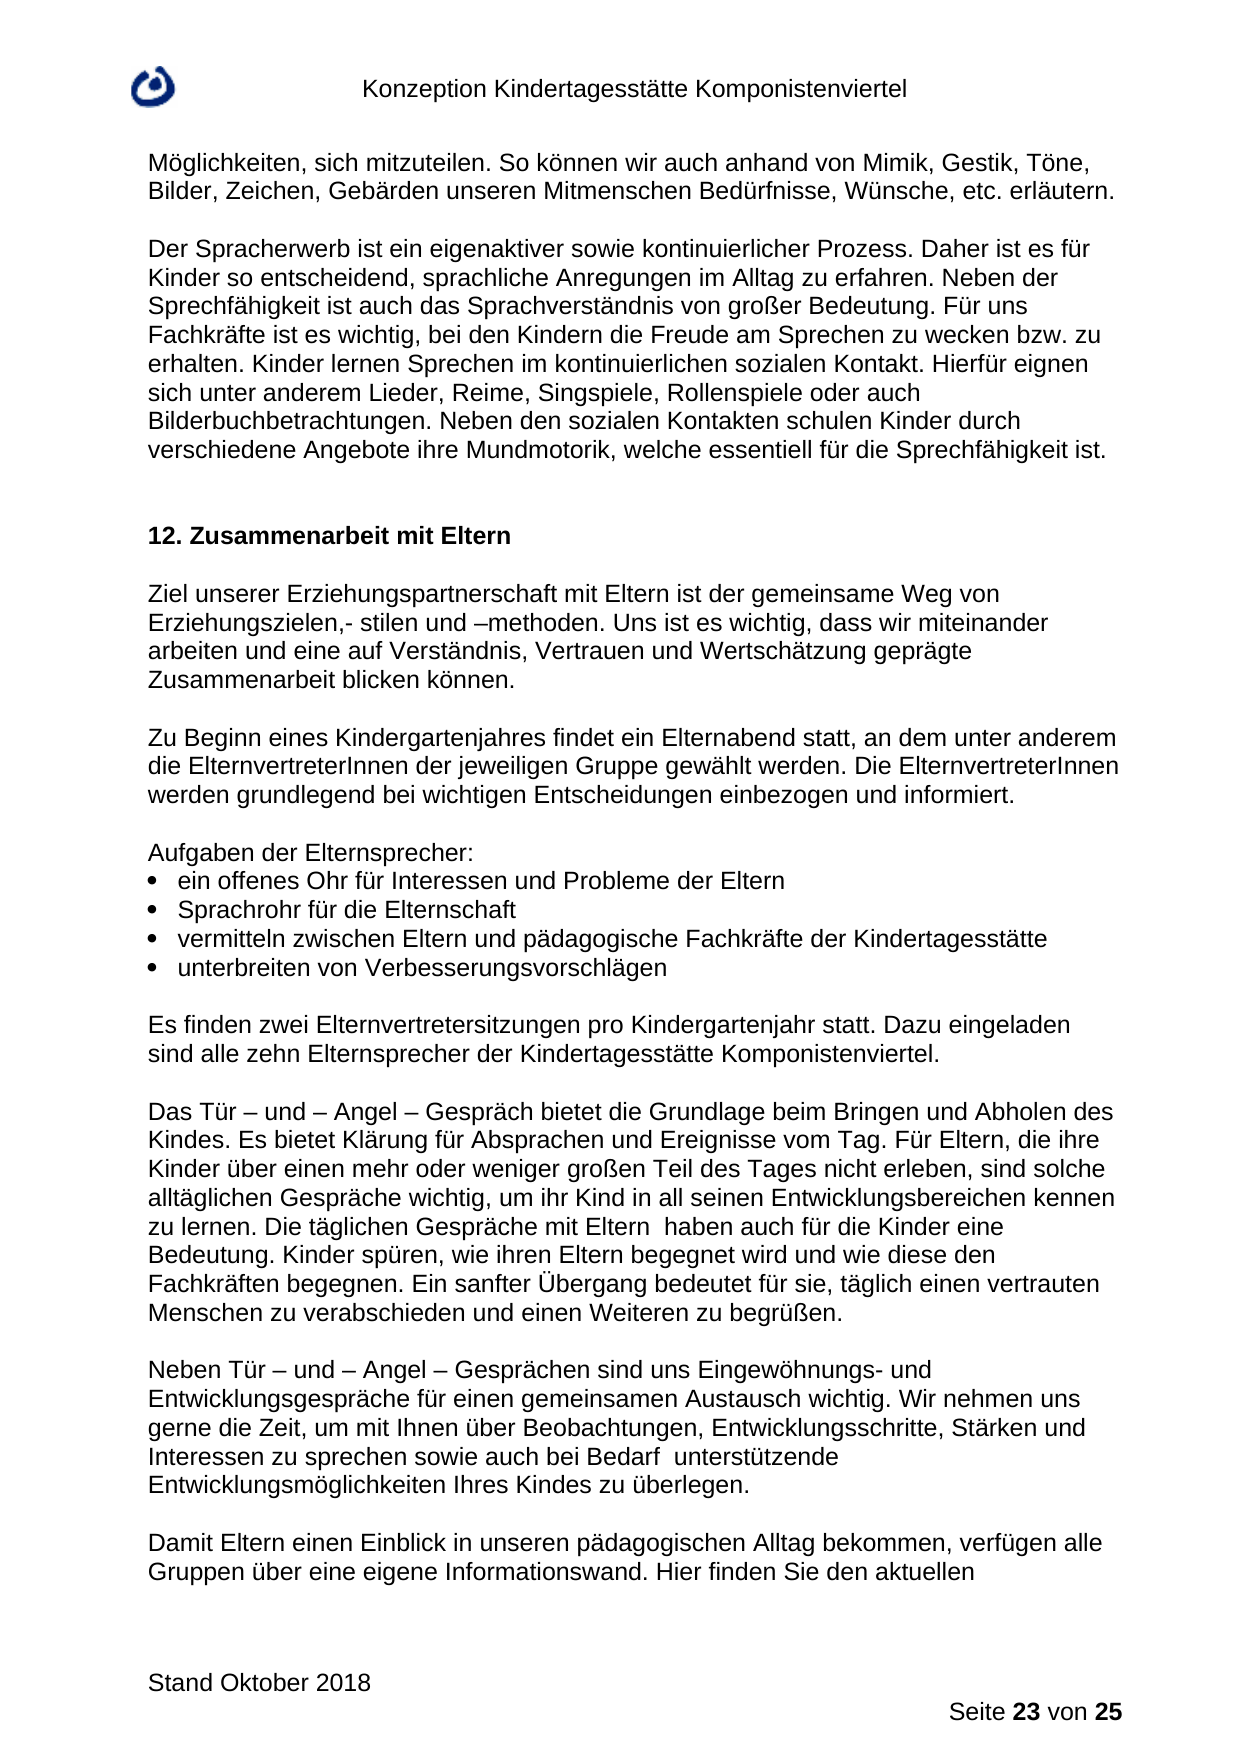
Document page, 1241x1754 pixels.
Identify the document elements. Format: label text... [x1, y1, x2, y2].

text Zu Beginn eines Kindergartenjahres findet ein Elternabend statt, an dem unter anderem die ElternvertreterInnen der jeweiligen Gruppe gewählt werden. Die ElternvertreterInnen werden grundlegend bei wichtigen Entscheidungen einbezogen und informiert. [148, 723, 1122, 809]
list vermitteln zwischen Eltern und pädagogische Fachkräfte der Kindertagesstätte [148, 924, 1122, 953]
list Sprachrohr für die Elternschaft [148, 895, 1122, 924]
text 12. Zusammenarbeit mit Eltern [148, 521, 1122, 550]
list ein offenes Ohr für Interessen und Probleme der Eltern [148, 866, 1122, 895]
text Aufgaben der Elternsprecher: [148, 838, 1122, 866]
text Das Tür – und – Angel – Gespräch bietet die Grundlage beim Bringen und Abholen des Kindes. Es bietet Klärung für Absprachen und Ereignisse vom Tag. Für Eltern, die ihre Kinder über einen mehr oder weniger großen Teil des Tages nicht erleben, sind solche alltäglichen Gespräche wichtig, um ihr Kind in all seinen Entwicklungsbereichen kennen zu lernen. Die täglichen Gespräche mit Eltern haben auch für die Kinder eine Bedeutung. Kinder spüren, wie ihren Eltern begegnet wird und wie diese den Fachkräften begegnen. Ein sanfter Übergang bedeutet für sie, täglich einen vertrauten Menschen zu verabschieden und einen Weiteren zu begrüßen. [148, 1097, 1122, 1327]
text Neben Tür – und – Angel – Gesprächen sind uns Eingewöhnungs- und Entwicklungsgespräche für einen gemeinsamen Austausch wichtig. Wir nehmen uns gerne die Zeit, um mit Ihnen über Beobachtungen, Entwicklungsschritte, Stärken und Interessen zu sprechen sowie auch bei Bedarf unterstützende Entwicklungsmöglichkeiten Ihres Kindes zu überlegen. [148, 1356, 1122, 1499]
text Ziel unserer Erziehungspartnerschaft mit Eltern ist der gemeinsame Weg von Erziehungszielen,- stilen und –methoden. Uns ist es wichtig, dass wir miteinander arbeiten und eine auf Verständnis, Vertrauen und Wertschätzung geprägte Zusammenarbeit blicken können. [148, 579, 1122, 694]
text Es finden zwei Elternvertretersitzungen pro Kindergartenjahr statt. Dazu eingeladen sind alle zehn Elternsprecher der Kindertagesstätte Komponistenviertel. [148, 1011, 1122, 1068]
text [148, 1528, 1122, 1586]
text Der Spracherwerb ist ein eigenaktiver sowie kontinuierlicher Prozess. Daher ist es für Kinder so entscheidend, sprachliche Anregungen im Alltag zu erfahren. Neben der Sprechfähigkeit ist auch das Sprachverständnis von großer Bedeutung. Für uns Fachkräfte ist es wichtig, bei den Kindern die Freude am Sprechen zu wecken bzw. zu erhalten. Kinder lernen Sprechen im kontinuierlichen sozialen Kontakt. Hierfür eignen sich unter anderem Lieder, Reime, Singspiele, Rollenspiele oder auch Bilderbuchbetrachtungen. Neben den sozialen Kontakten schulen Kinder durch verschiedene Angebote ihre Mundmotorik, welche essentiell für die Sprechfähigkeit ist. [148, 234, 1122, 464]
picture [131, 66, 178, 108]
list unterbreiten von Verbesserungsvorschlägen [148, 953, 1122, 982]
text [148, 148, 1122, 205]
